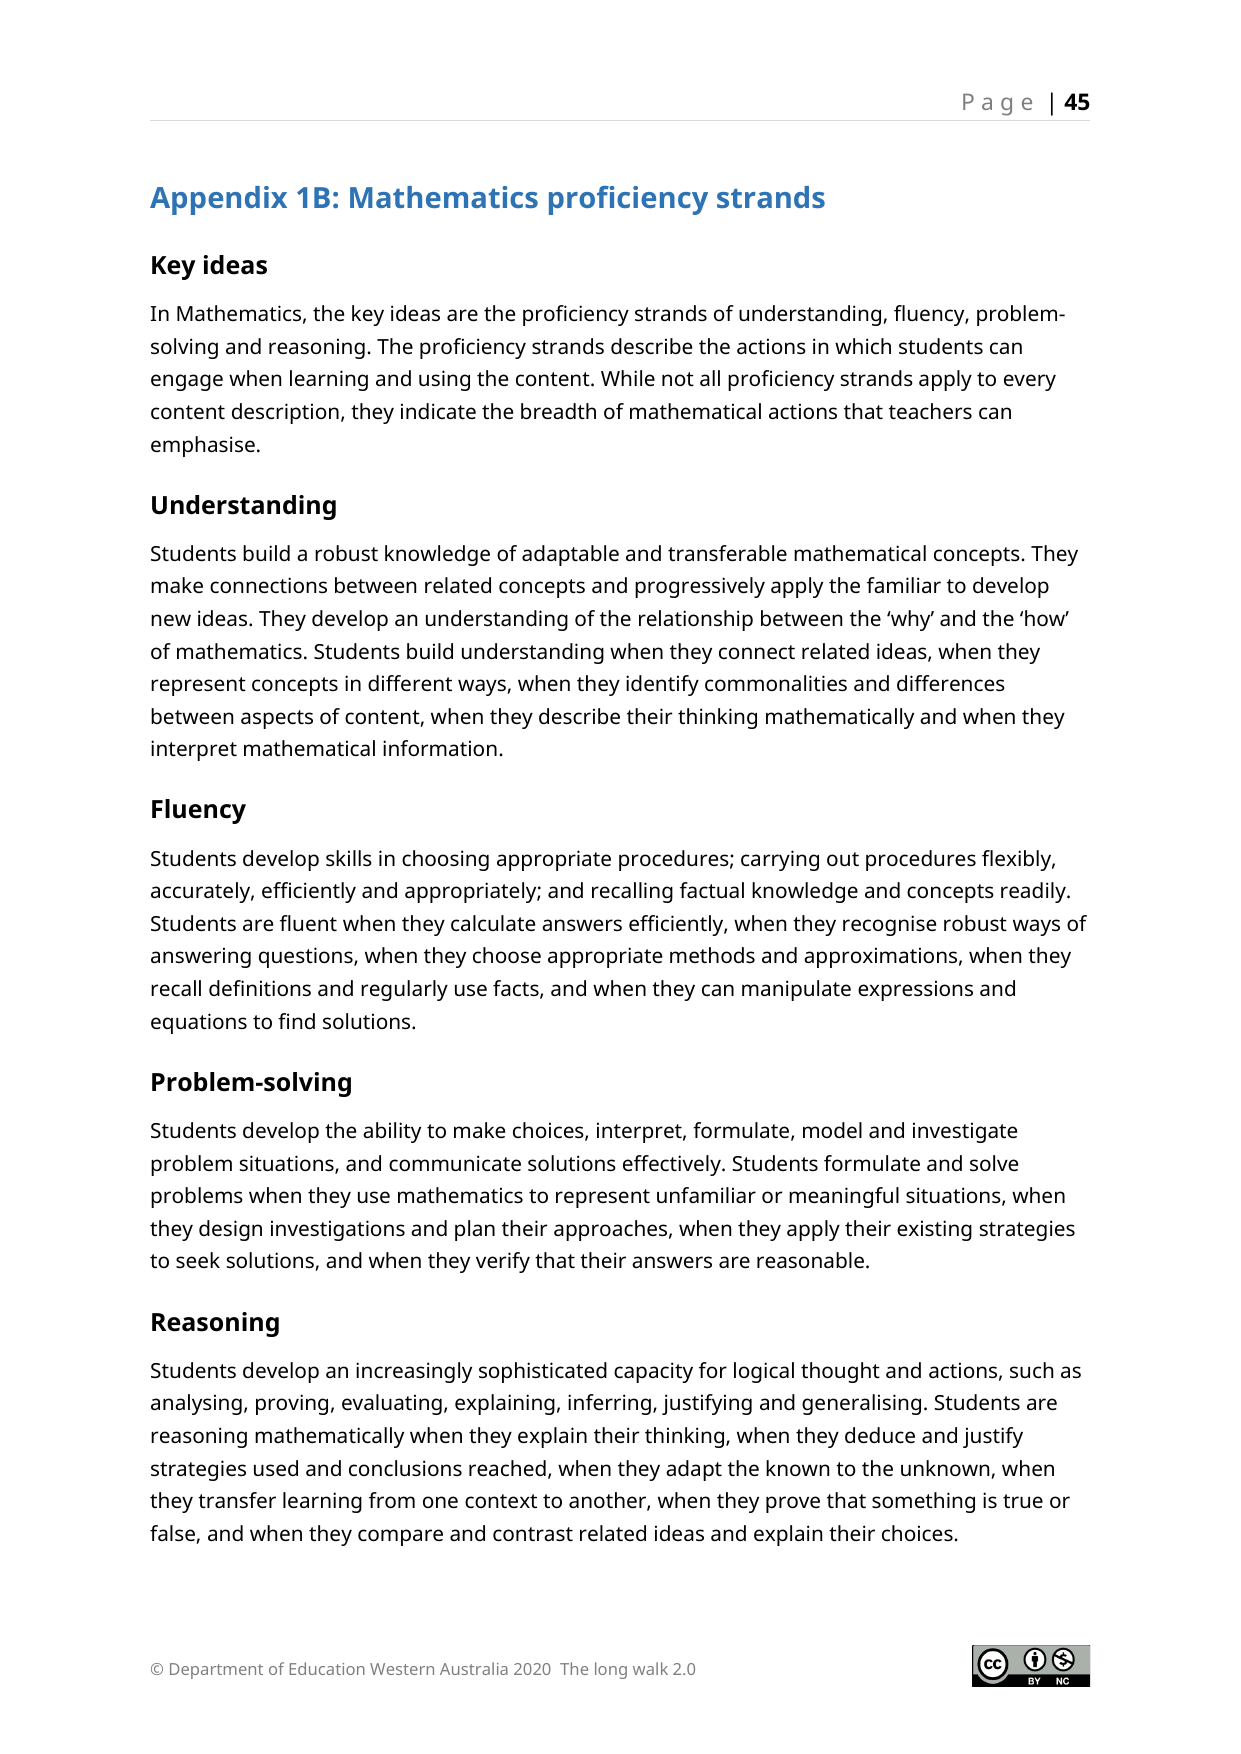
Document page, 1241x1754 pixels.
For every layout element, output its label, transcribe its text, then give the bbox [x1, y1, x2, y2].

text Students develop an increasingly sophisticated capacity for logical thought and actions, such as analysing, proving, evaluating, explaining, inferring, justifying and generalising. Students are reasoning mathematically when they explain their thinking, when they deduce and justify strategies used and conclusions reached, when they adapt the known to the unknown, when they transfer learning from one context to another, when they prove that something is true or false, and when they compare and contrast related ideas and explain their choices. [150, 1356, 1090, 1547]
text Reasoning [150, 1304, 1090, 1338]
text Problem-solving [150, 1064, 1090, 1098]
text Students build a robust knowledge of adaptable and transferable mathematical concepts. They make connections between related concepts and progressively apply the familiar to develop new ideas. They develop an understanding of the relationship between the ‘why’ and the ‘how’ of mathematics. Students build understanding when they connect related ideas, when they represent concepts in different ways, when they identify commonalities and differences between aspects of content, when they describe their thinking mathematically and when they interpret mathematical information. [150, 539, 1090, 763]
text Students develop the ability to make choices, interpret, formulate, model and investigate problem situations, and communicate solutions effectively. Students formulate and solve problems when they use mathematics to represent unfamiliar or meaningful situations, when they design investigations and plan their approaches, when they apply their existing strategies to seek solutions, and when they verify that their answers are reasonable. [150, 1116, 1090, 1275]
text In Mathematics, the key ideas are the proficiency strands of understanding, fluency, problem-solving and reasoning. The proficiency strands describe the actions in which students can engage when learning and using the content. While not all proficiency strands apply to every content description, they indicate the breadth of mathematical actions that teachers can emphasise. [150, 299, 1090, 458]
text Key ideas [150, 248, 1090, 282]
text Students develop skills in choosing appropriate procedures; carrying out procedures flexibly, accurately, efficiently and appropriately; and recalling factual knowledge and concepts readily. Students are fluent when they calculate answers efficiently, when they recognise robust ways of answering questions, when they choose appropriate methods and approximations, when they recall definitions and regularly use facts, and when they can manipulate expressions and equations to find solutions. [150, 844, 1090, 1035]
subtitle Appendix 1B: Mathematics proficiency strands [150, 177, 1090, 217]
picture [972, 1645, 1091, 1687]
text Fluency [150, 792, 1090, 826]
text Understanding [150, 487, 1090, 521]
